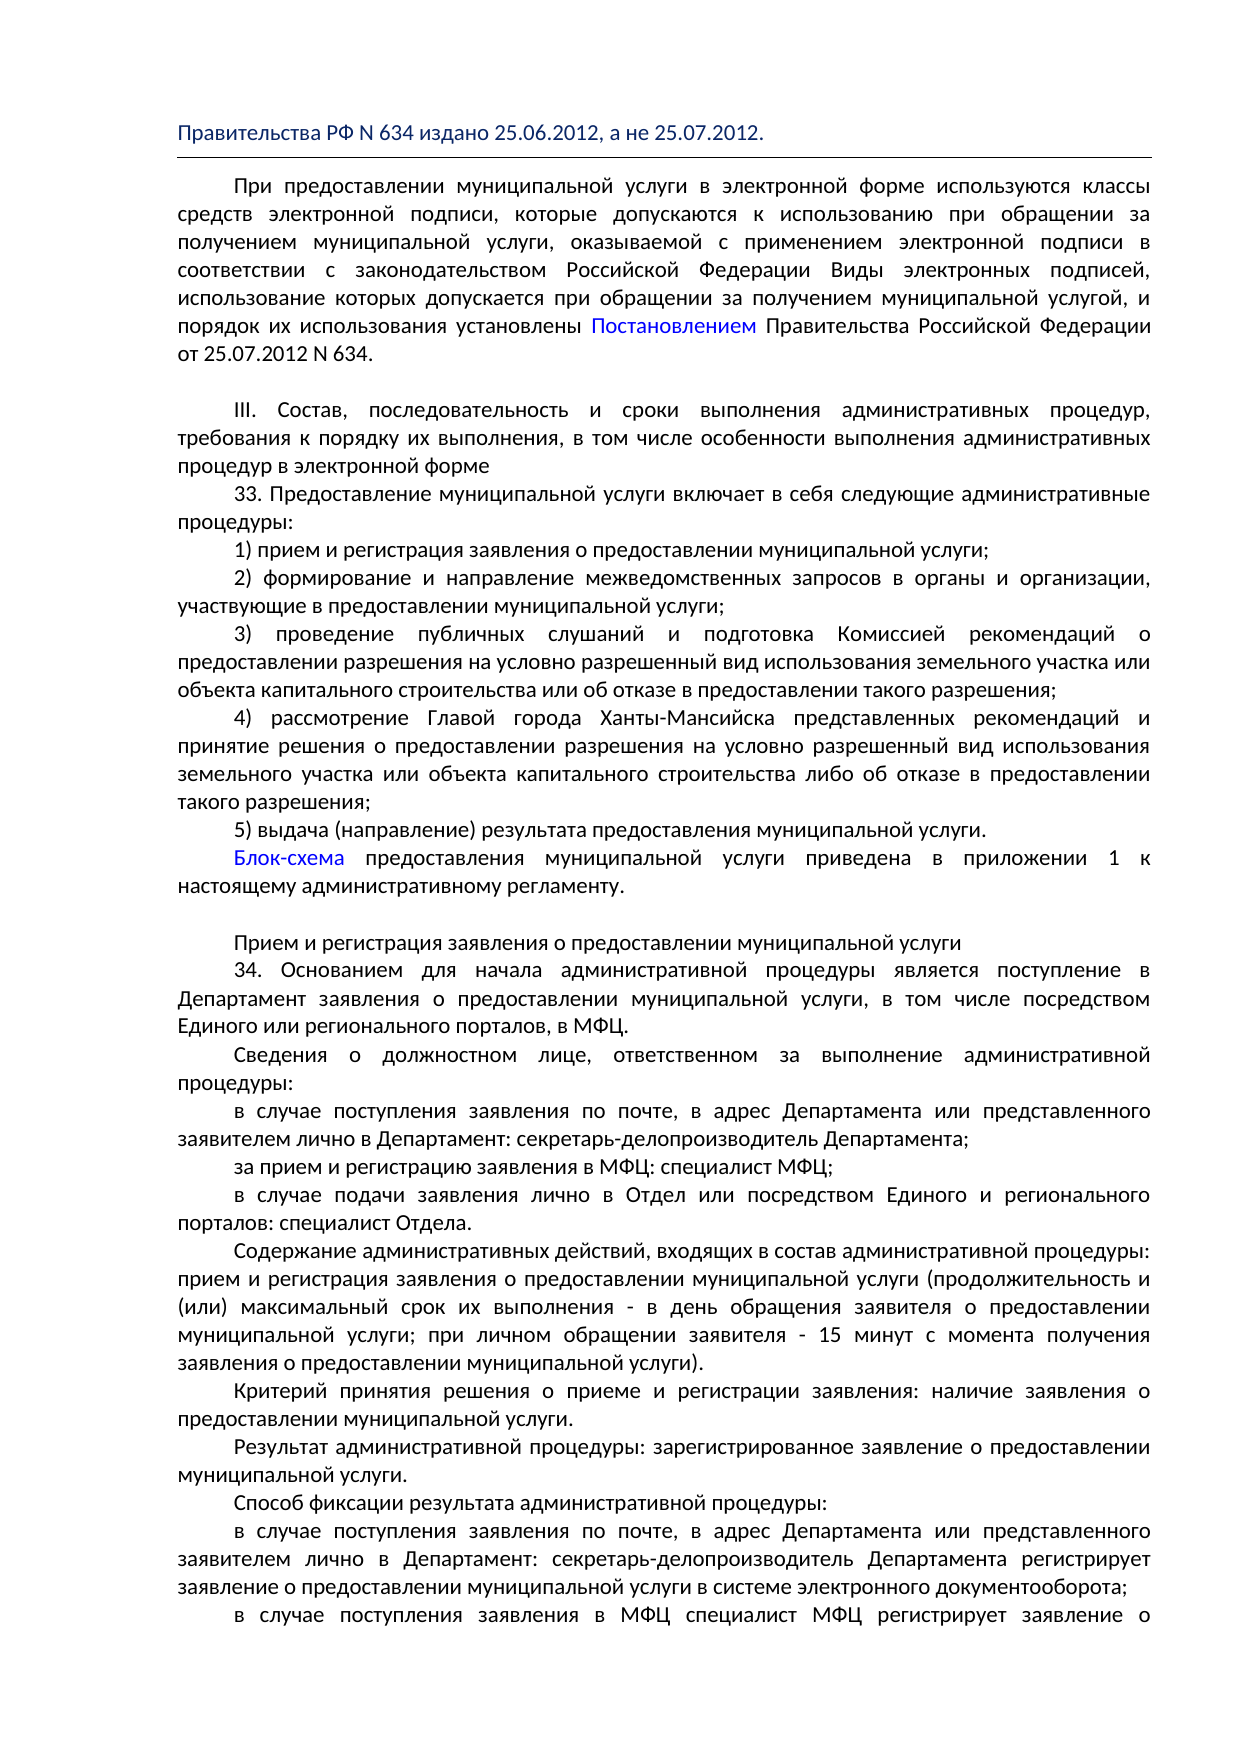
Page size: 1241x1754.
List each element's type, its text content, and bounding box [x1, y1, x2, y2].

text 33. Предоставление муниципальной услуги включает в себя следующие административные процедуры: [177, 479, 1152, 535]
text При предоставлении муниципальной услуги в электронной форме используются классы средств электронной подписи, которые допускаются к использованию при обращении за получением муниципальной услуги, оказываемой с применением электронной подписи в соответствии с законодательством Российской Федерации Виды электронных подписей, использование которых допускается при обращении за получением муниципальной услугой, и порядок их использования установлены Постановлением Правительства Российской Федерации от 25.07.2012 N 634. [177, 171, 1152, 367]
text 1) прием и регистрация заявления о предоставлении муниципальной услуги; [177, 535, 1152, 563]
text Прием и регистрация заявления о предоставлении муниципальной услуги [177, 928, 1152, 956]
text Способ фиксации результата административной процедуры: [177, 1488, 1152, 1516]
text Критерий принятия решения о приеме и регистрации заявления: наличие заявления о предоставлении муниципальной услуги. [177, 1376, 1152, 1432]
text в случае поступления заявления по почте, в адрес Департамента или представленного заявителем лично в Департамент: секретарь-делопроизводитель Департамента регистрирует заявление о предоставлении муниципальной услуги в системе электронного документооборота; [177, 1516, 1152, 1600]
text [177, 1600, 1152, 1628]
text 2) формирование и направление межведомственных запросов в органы и организации, участвующие в предоставлении муниципальной услуги; [177, 563, 1152, 619]
text Содержание административных действий, входящих в состав административной процедуры: прием и регистрация заявления о предоставлении муниципальной услуги (продолжительность и (или) максимальный срок их выполнения - в день обращения заявителя о предоставлении муниципальной услуги; при личном обращении заявителя - 15 минут с момента получения заявления о предоставлении муниципальной услуги). [177, 1236, 1152, 1376]
text за прием и регистрацию заявления в МФЦ: специалист МФЦ; [177, 1152, 1152, 1180]
text 4) рассмотрение Главой города Ханты-Мансийска представленных рекомендаций и принятие решения о предоставлении разрешения на условно разрешенный вид использования земельного участка или объекта капитального строительства либо об отказе в предоставлении такого разрешения; [177, 703, 1152, 816]
text Сведения о должностном лице, ответственном за выполнение административной процедуры: [177, 1040, 1152, 1096]
text 34. Основанием для начала административной процедуры является поступление в Департамент заявления о предоставлении муниципальной услуги, в том числе посредством Единого или регионального порталов, в МФЦ. [177, 956, 1152, 1040]
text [177, 118, 1152, 146]
text в случае подачи заявления лично в Отдел или посредством Единого и регионального порталов: специалист Отдела. [177, 1180, 1152, 1236]
text Блок-схема предоставления муниципальной услуги приведена в приложении 1 к настоящему административному регламенту. [177, 843, 1152, 899]
text 5) выдача (направление) результата предоставления муниципальной услуги. [177, 816, 1152, 843]
text в случае поступления заявления по почте, в адрес Департамента или представленного заявителем лично в Департамент: секретарь-делопроизводитель Департамента; [177, 1096, 1152, 1152]
text Результат административной процедуры: зарегистрированное заявление о предоставлении муниципальной услуги. [177, 1432, 1152, 1488]
text 3) проведение публичных слушаний и подготовка Комиссией рекомендаций о предоставлении разрешения на условно разрешенный вид использования земельного участка или объекта капитального строительства или об отказе в предоставлении такого разрешения; [177, 619, 1152, 703]
text III. Состав, последовательность и сроки выполнения административных процедур, требования к порядку их выполнения, в том числе особенности выполнения административных процедур в электронной форме [177, 395, 1152, 479]
